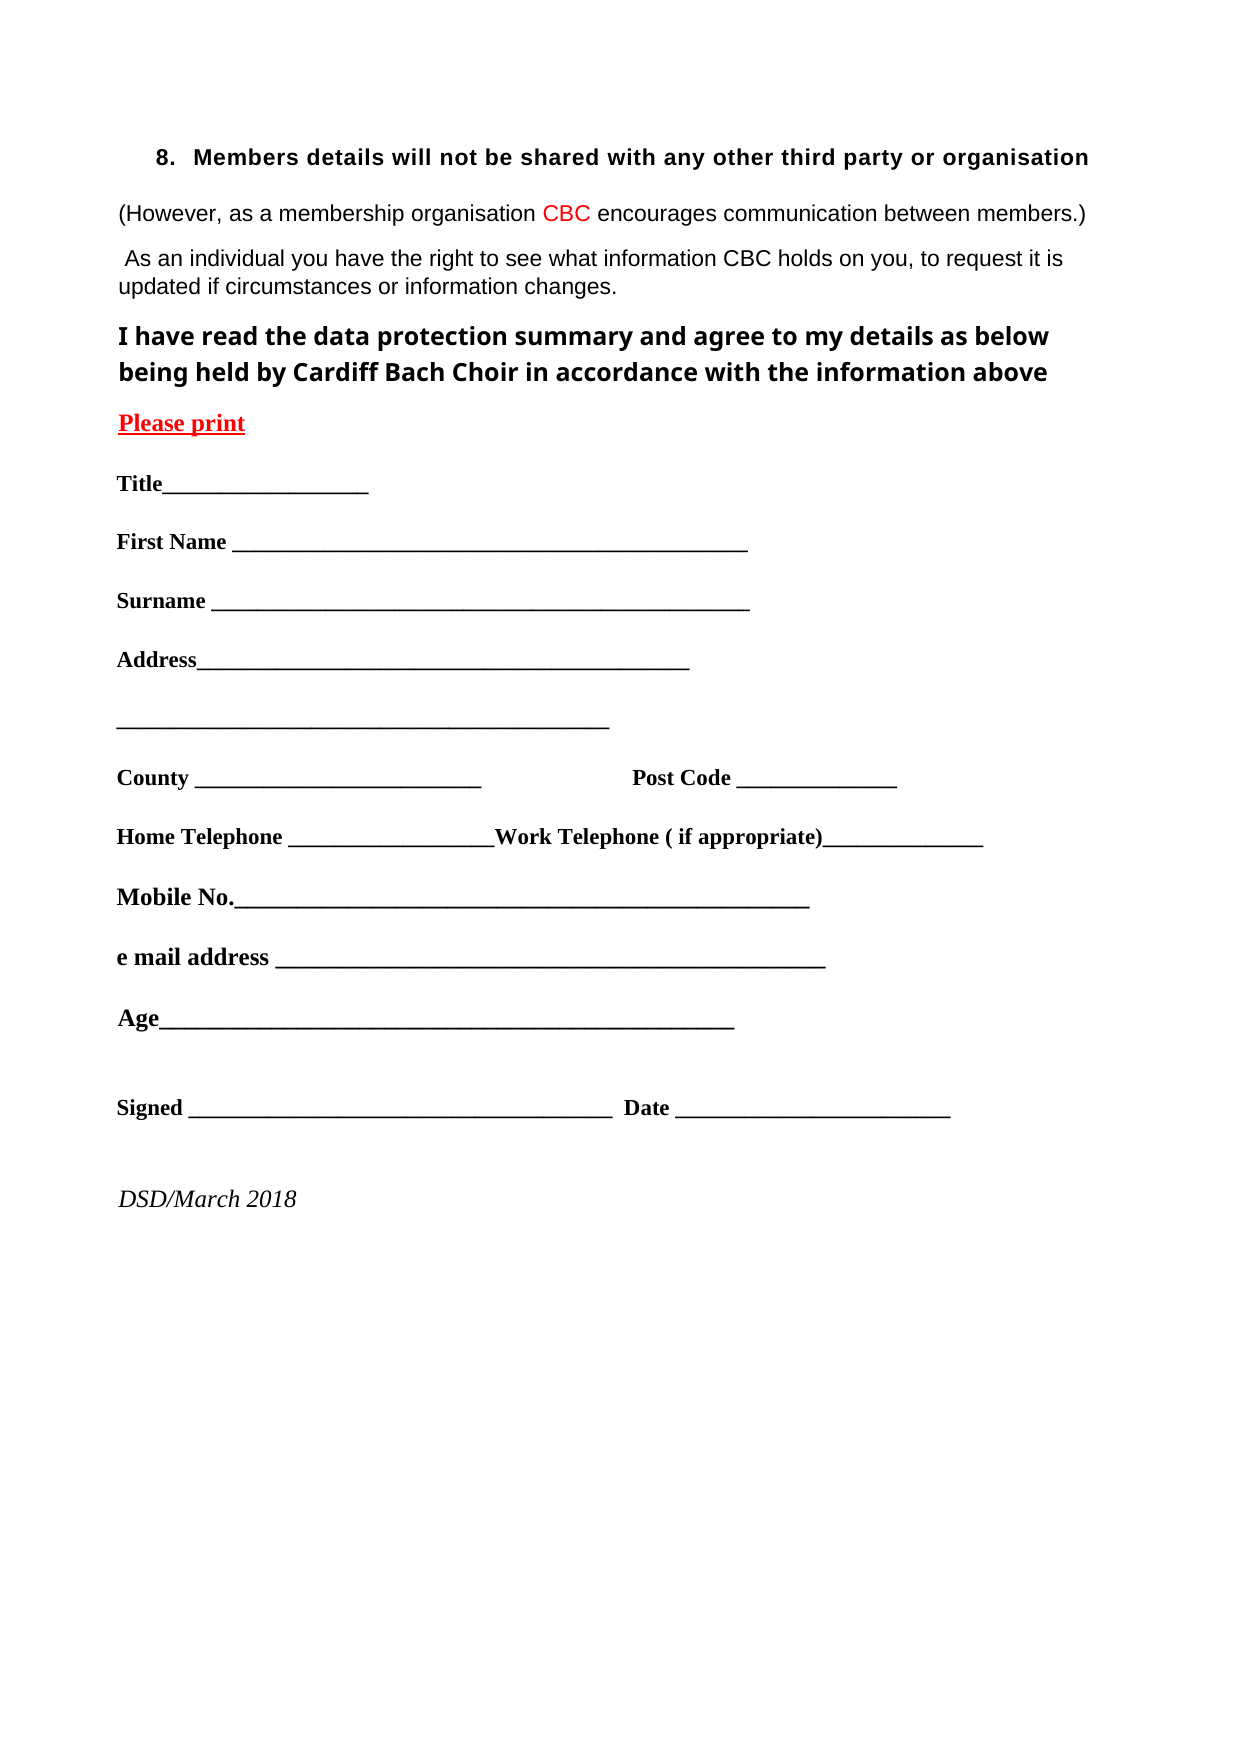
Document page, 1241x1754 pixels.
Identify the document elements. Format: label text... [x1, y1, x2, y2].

text I have read the data protection summary and agree to my details as below being held by Cardiff Bach Choir in accordance with the information above [118, 318, 1119, 389]
text Signed _____________________________________ Date ________________________ [116, 1094, 1119, 1121]
list Members details will not be shared with any other third party or organisation [156, 144, 1119, 170]
text Home Telephone __________________Work Telephone ( if appropriate)______________ [116, 823, 1119, 849]
text First Name _____________________________________________ [116, 528, 1119, 555]
text Please print [118, 408, 1119, 437]
text Address___________________________________________ [116, 646, 1119, 672]
text Mobile No.______________________________________________ [116, 882, 1119, 910]
subtitle Age______________________________________________ [117, 1003, 1119, 1032]
text Title__________________ [116, 469, 1119, 496]
text As an individual you have the right to see what information CBC holds on you, to request it is updated if circumstances or information changes. [118, 244, 1119, 299]
text Surname _______________________________________________ [116, 587, 1119, 614]
text County _________________________ Post Code ______________ [116, 764, 1119, 790]
text e mail address ____________________________________________ [116, 942, 1119, 971]
text (However, as a membership organisation CBC encourages communication between members.) [118, 199, 1119, 226]
text ___________________________________________ [116, 705, 1119, 731]
text DSD/March 2018 [118, 1184, 1119, 1212]
